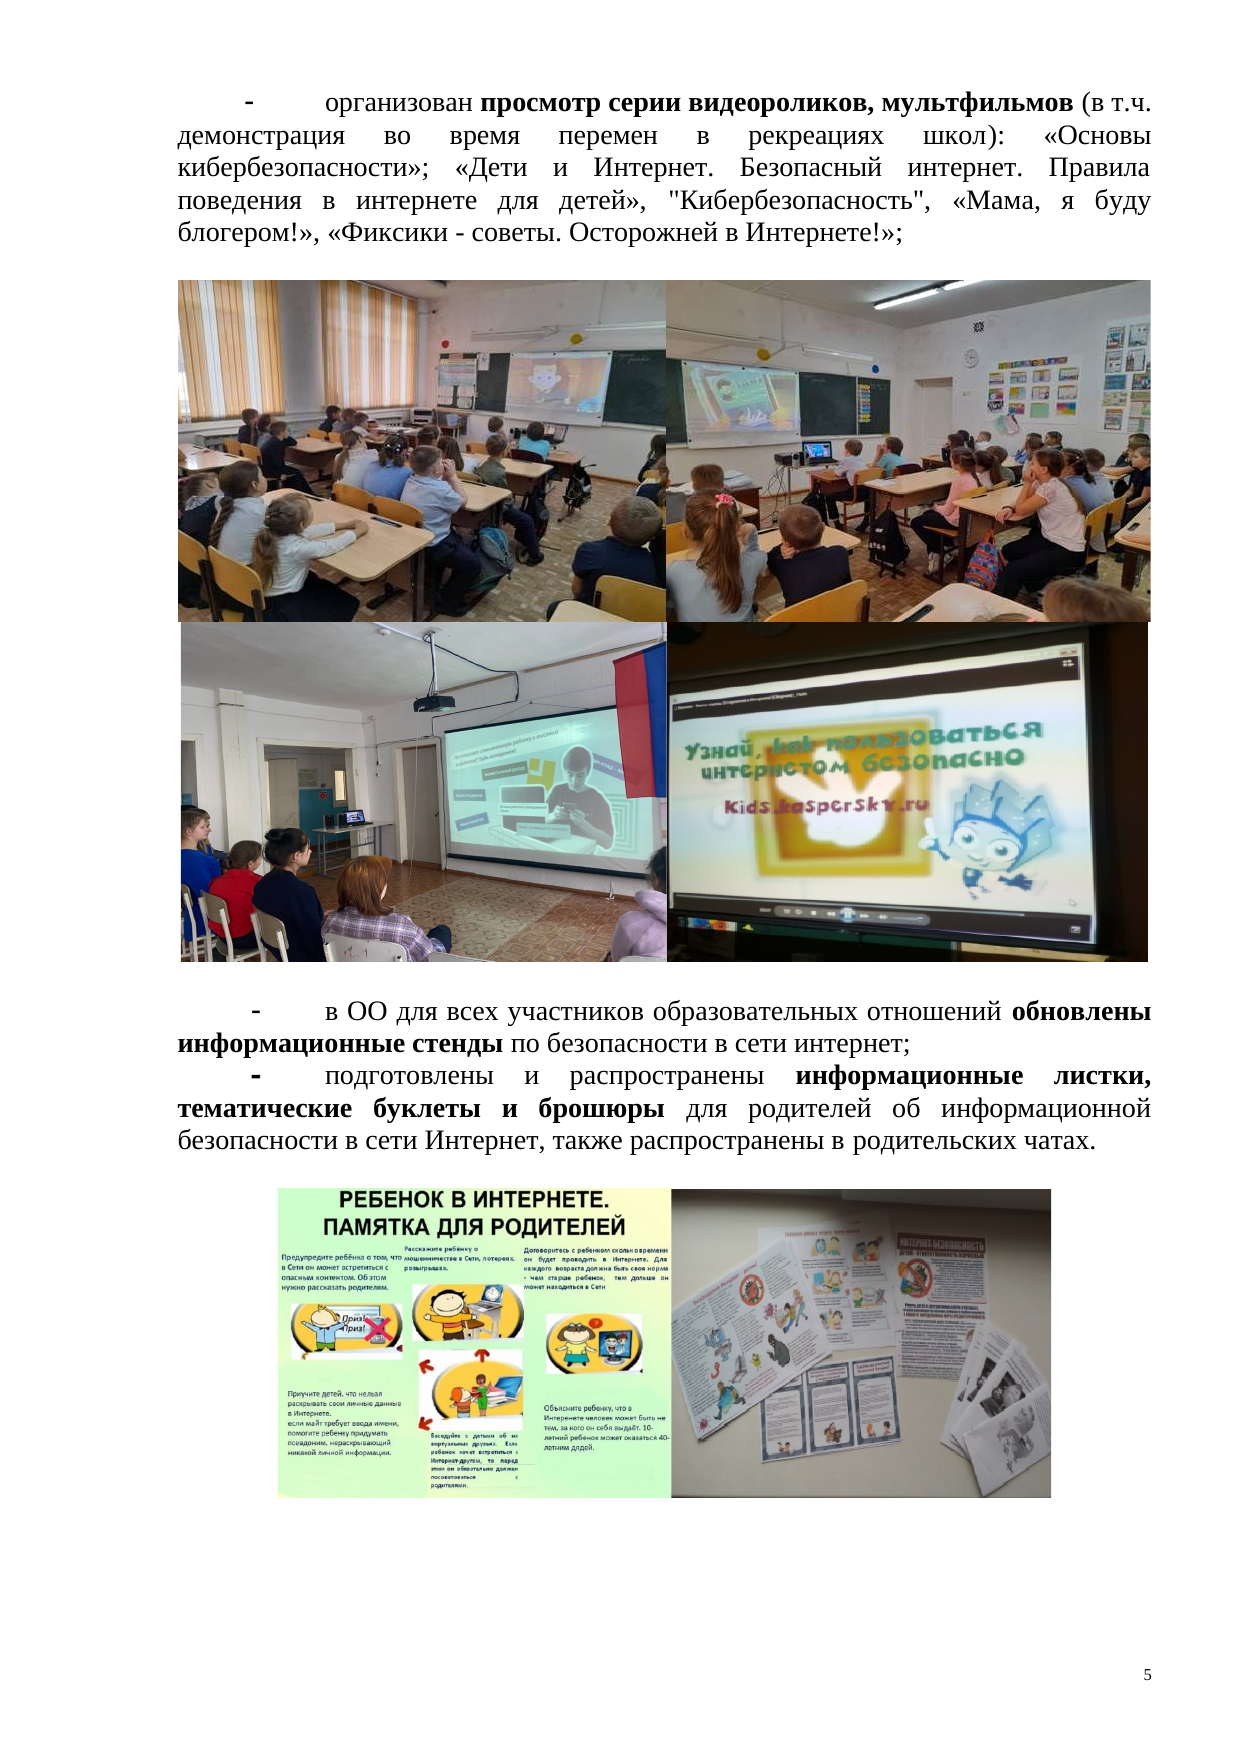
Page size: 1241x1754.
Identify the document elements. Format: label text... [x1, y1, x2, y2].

picture [277, 1188, 1052, 1498]
list в ОО для всех участников образовательных отношений обновлены информационные стенды по безопасности в сети интернет; [177, 993, 1152, 1058]
list подготовлены и распространены информационные листки, тематические буклеты и брошюры для родителей об информационной безопасности в сети Интернет, также распространены в родительских чатах. [177, 1058, 1152, 1156]
list организован просмотр серии видеороликов, мультфильмов (в т.ч. демонстрация во время перемен в рекреациях школ): «Основы кибербезопасности»; «Дети и Интернет. Безопасный интернет. Правила поведения в интернете для детей», "Кибербезопасность", «Мама, я буду блогером!», «Фиксики - советы. Осторожней в Интернете!»; [177, 85, 1152, 247]
picture [178, 280, 1151, 962]
